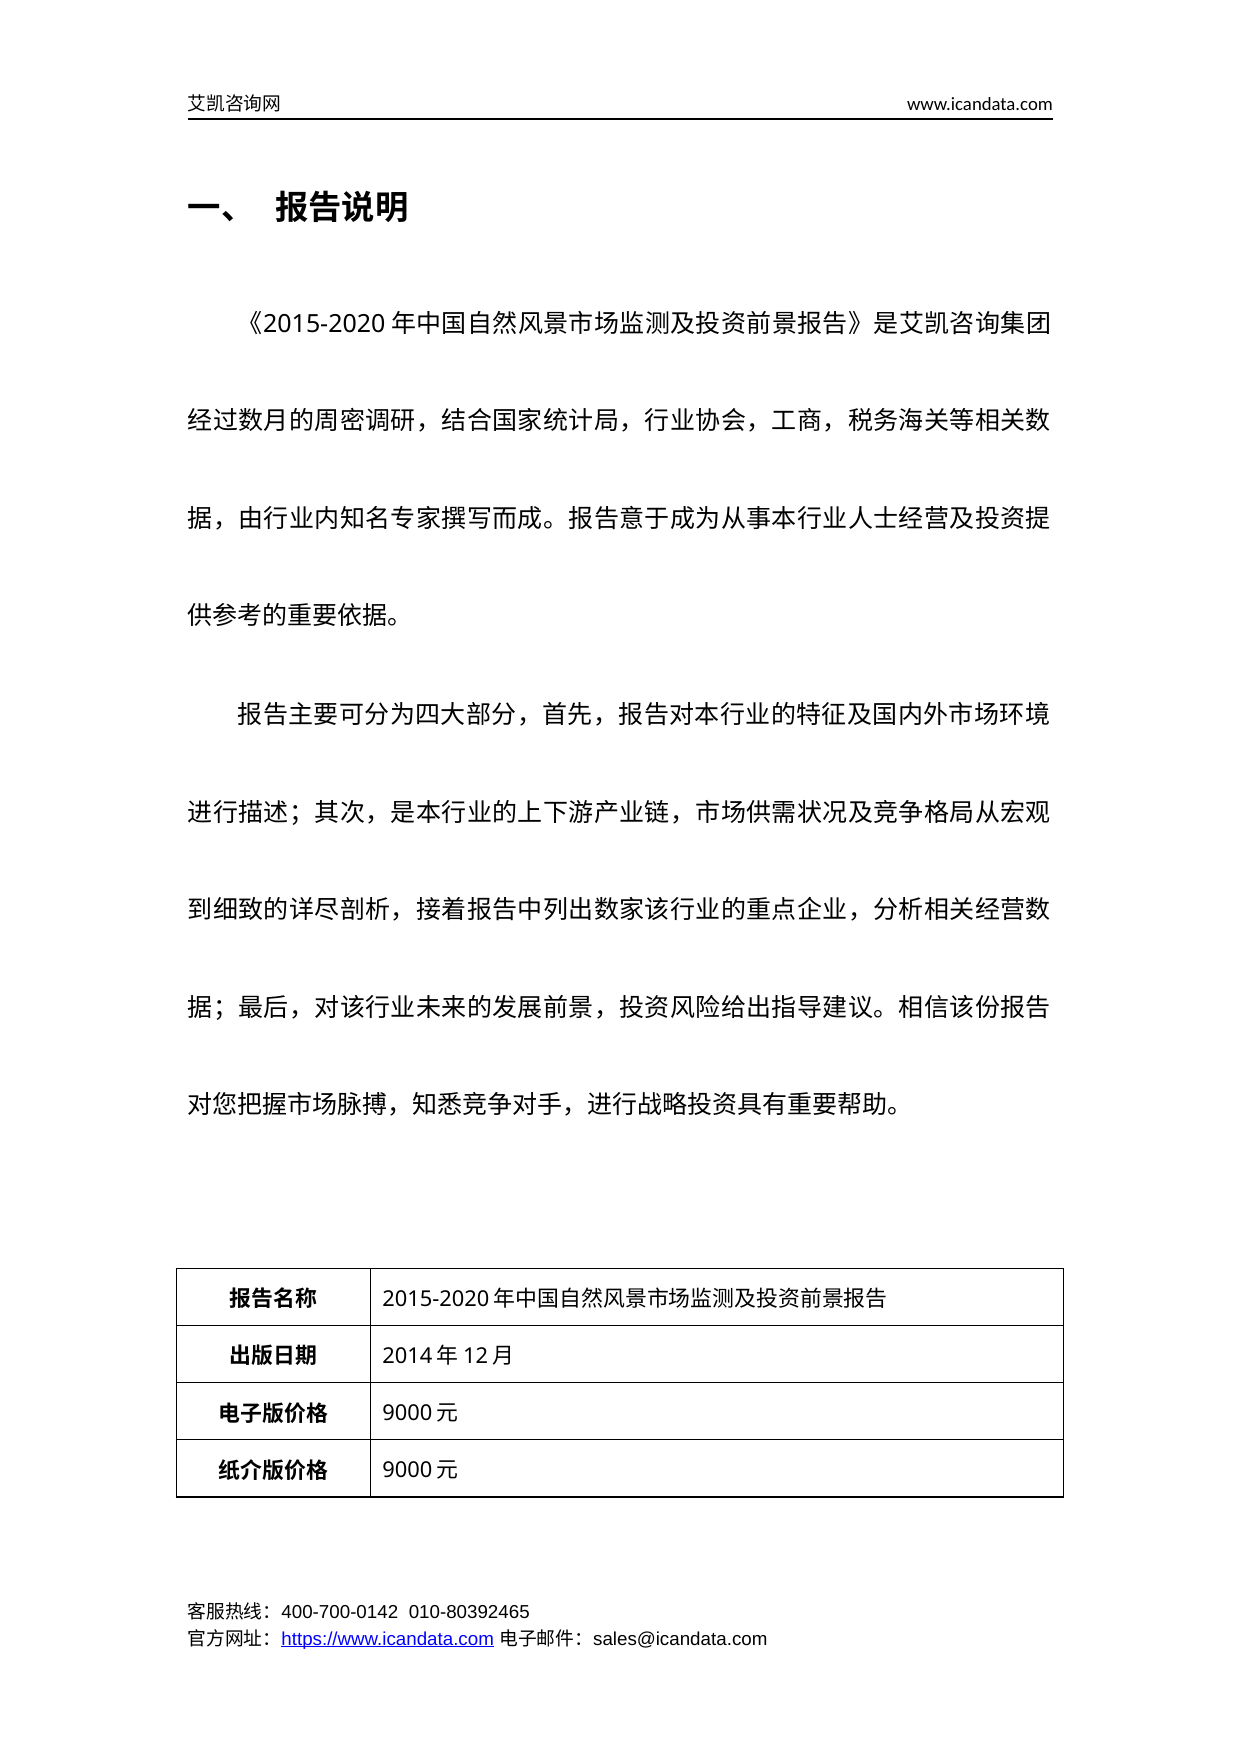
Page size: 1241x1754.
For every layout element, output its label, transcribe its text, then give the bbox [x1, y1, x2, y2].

table_cell 9000元 [371, 1383, 1063, 1439]
table_header 2015-2020年中国自然风景市场监测及投资前景报告 [371, 1269, 1063, 1325]
table_cell 纸介版价格 [177, 1440, 370, 1496]
subtitle 报告说明 [187, 172, 1053, 237]
table_header 报告名称 [177, 1269, 370, 1325]
table_cell 9000元 [371, 1440, 1063, 1496]
text 报告主要可分为四大部分，首先，报告对本行业的特征及国内外市场环境进行描述；其次，是本行业的上下游产业链，市场供需状况及竞争格局从宏观到细致的详尽剖析，接着报告中列出数家该行业的重点企业，分析相关经营数据；最后，对该行业未来的发展前景，投资风险给出指导建议。相信该份报告对您把握市场脉搏，知悉竞争对手，进行战略投资具有重要帮助。 [187, 681, 1053, 1136]
text 《2015-2020年中国自然风景市场监测及投资前景报告》是艾凯咨询集团经过数月的周密调研，结合国家统计局，行业协会，工商，税务海关等相关数据，由行业内知名专家撰写而成。报告意于成为从事本行业人士经营及投资提供参考的重要依据。 [187, 289, 1053, 646]
table_cell 2014年12月 [371, 1326, 1063, 1382]
table_cell 出版日期 [177, 1326, 370, 1382]
table_cell 电子版价格 [177, 1383, 370, 1439]
